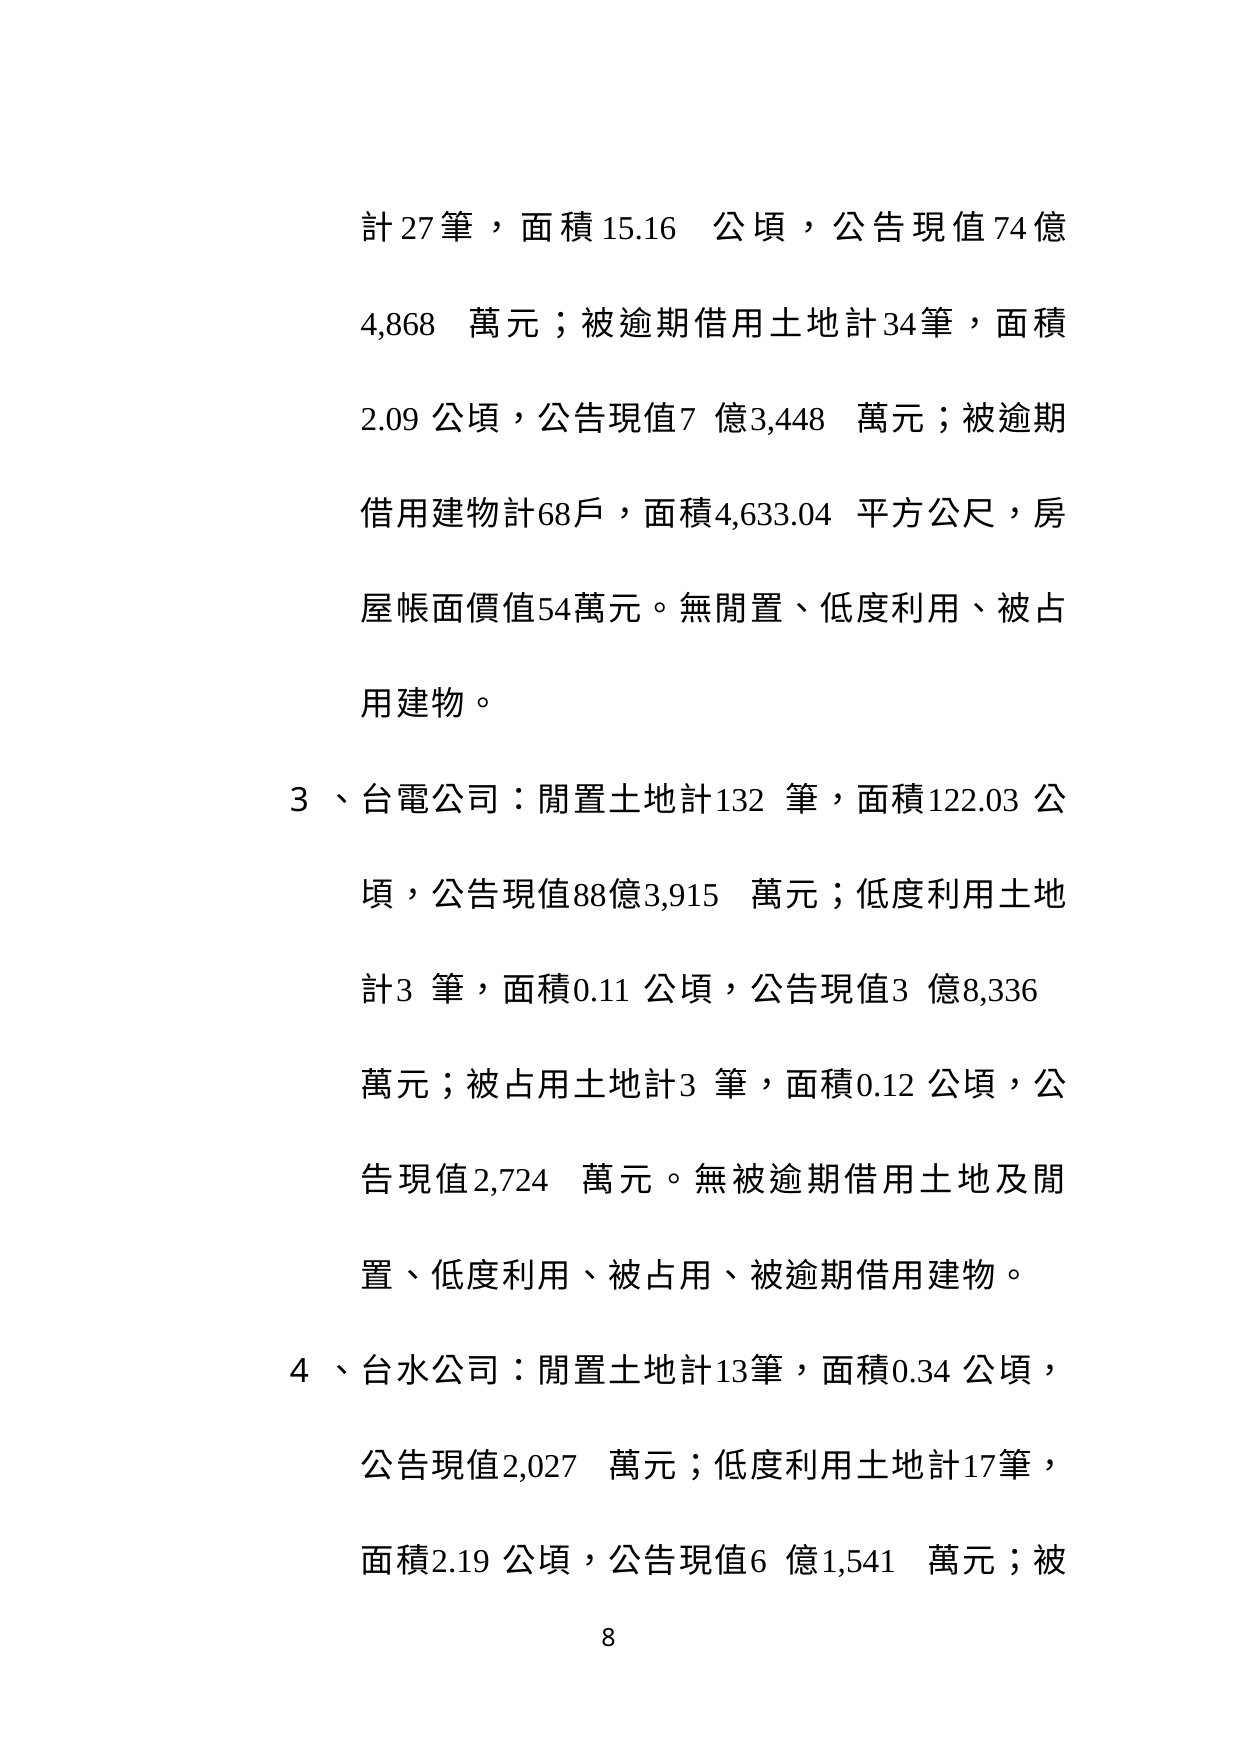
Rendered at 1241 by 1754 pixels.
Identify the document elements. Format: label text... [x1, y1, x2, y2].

subtitle 台水公司：閒置土地計13筆，面積0.34公頃，公告現值2,027萬元；低度利用土地計17筆，面積2.19公頃，公告現值6億1,541萬元；被占用建物計23戶，面積1,473平方公尺，房屋帳面價值25億8,072萬元。無被逾期借用土地及閒置、低度利用、被逾期借用建物。 [272, 1320, 1069, 1606]
subtitle 台電公司：閒置土地計132筆，面積122.03公頃，公告現值88億3,915萬元；低度利用土地計3筆，面積0.11公頃，公告現值3億8,336萬元；被占用土地計3筆，面積0.12公頃，公告現值2,724萬元。無被逾期借用土地及閒置、低度利用、被占用、被逾期借用建物。 [272, 749, 1069, 1320]
